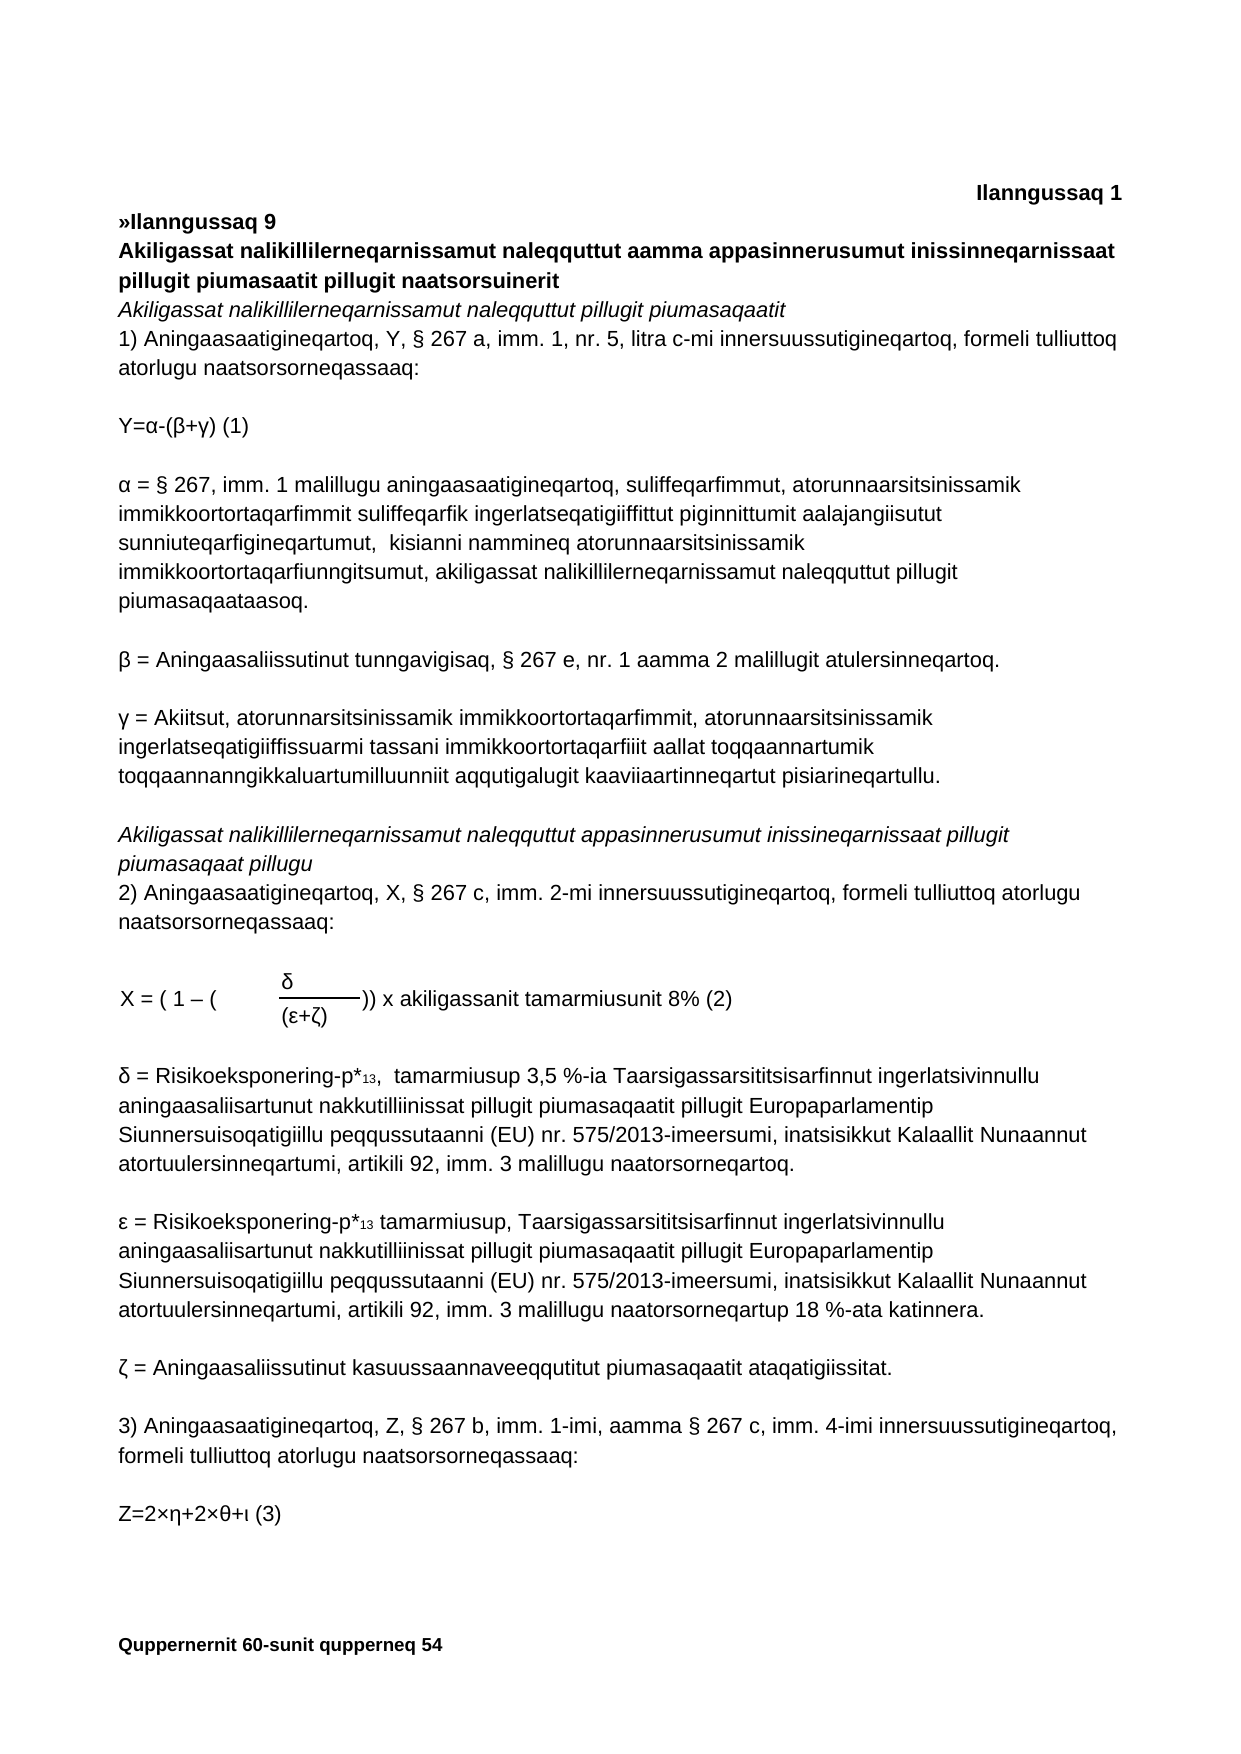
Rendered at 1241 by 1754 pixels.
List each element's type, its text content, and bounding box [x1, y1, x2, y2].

text α = § 267, imm. 1 malillugu aningaasaatigineqartoq, suliffeqarfimmut, atorunnaarsitsinissamik immikkoortortaqarfimmit suliffeqarfik ingerlatseqatigiiffittut piginnittumit aalajangiisutut sunniuteqarfigineqartumut, kisianni nammineq atorunnaarsitsinissamik immikkoortortaqarfiunngitsumut, akiligassat nalikillilerneqarnissamut naleqquttut pillugit piumasaqaataasoq. [118, 469, 1122, 615]
text 2) Aningaasaatigineqartoq, X, § 267 c, imm. 2-mi innersuussutigineqartoq, formeli tulliuttoq atorlugu naatsorsorneqassaaq: [118, 877, 1122, 936]
text ζ = Aningaasaliissutinut kasuussaannaveeqqutitut piumasaqaatit ataqatigiissitat. [118, 1352, 1122, 1381]
text ε = Risikoeksponering-p*13 tamarmiusup, Taarsigassarsititsisarfinnut ingerlatsivinnullu aningaasaliisartunut nakkutilliinissat pillugit piumasaqaatit pillugit Europaparlamentip Siunnersuisoqatigiillu peqqussutaanni (EU) nr. 575/2013-imeersumi, inatsisikkut Kalaallit Nunaannut atortuulersinneqartumi, artikili 92, imm. 3 malillugu naatorsorneqartup 18 %-ata katinnera. [118, 1206, 1122, 1323]
text Akiligassat nalikillilerneqarnissamut naleqquttut aamma appasinnerusumut inissinneqarnissaat pillugit piumasaatit pillugit naatsorsuinerit [118, 236, 1122, 294]
text 3) Aningaasaatigineqartoq, Z, § 267 b, imm. 1-imi, aamma § 267 c, imm. 4-imi innersuussutigineqartoq, formeli tulliuttoq atorlugu naatsorsorneqassaaq: [118, 1411, 1122, 1469]
text Akiligassat nalikillilerneqarnissamut naleqquttut appasinnerusumut inissineqarnissaat pillugit piumasaqaat pillugu [118, 819, 1122, 877]
text 1) Aningaasaatigineqartoq, Y, § 267 a, imm. 1, nr. 5, litra c-mi innersuussutigineqartoq, formeli tulliuttoq atorlugu naatsorsorneqassaaq: [118, 323, 1122, 381]
text β = Aningaasaliissutinut tunngavigisaq, § 267 e, nr. 1 aamma 2 malillugit atulersinneqartoq. [118, 644, 1122, 673]
text »Ilanngussaq 9 [118, 206, 1122, 236]
text δ = Risikoeksponering-p*13, tamarmiusup 3,5 %-ia Taarsigassarsititsisarfinnut ingerlatsivinnullu aningaasaliisartunut nakkutilliinissat pillugit piumasaqaatit pillugit Europaparlamentip Siunnersuisoqatigiillu peqqussutaanni (EU) nr. 575/2013-imeersumi, inatsisikkut Kalaallit Nunaannut atortuulersinneqartumi, artikili 92, imm. 3 malillugu naatorsorneqartoq. [118, 1061, 1122, 1177]
text γ = Akiitsut, atorunnarsitsinissamik immikkoortortaqarfimmit, atorunnaarsitsinissamik ingerlatseqatigiiffissuarmi tassani immikkoortortaqarfiiit aallat toqqaannartumik toqqaannanngikkaluartumilluunniit aqqutigalugit kaaviiaartinneqartut pisiarineqartullu. [118, 702, 1122, 790]
text Akiligassat nalikillilerneqarnissamut naleqquttut pillugit piumasaqaatit [118, 294, 1122, 323]
text Z=2×η+2×θ+ι (3) [118, 1498, 1122, 1527]
table_header [118, 965, 965, 1031]
text Ilanngussaq 1 [118, 177, 1122, 206]
text Y=α-(β+γ) (1) [118, 411, 1122, 440]
